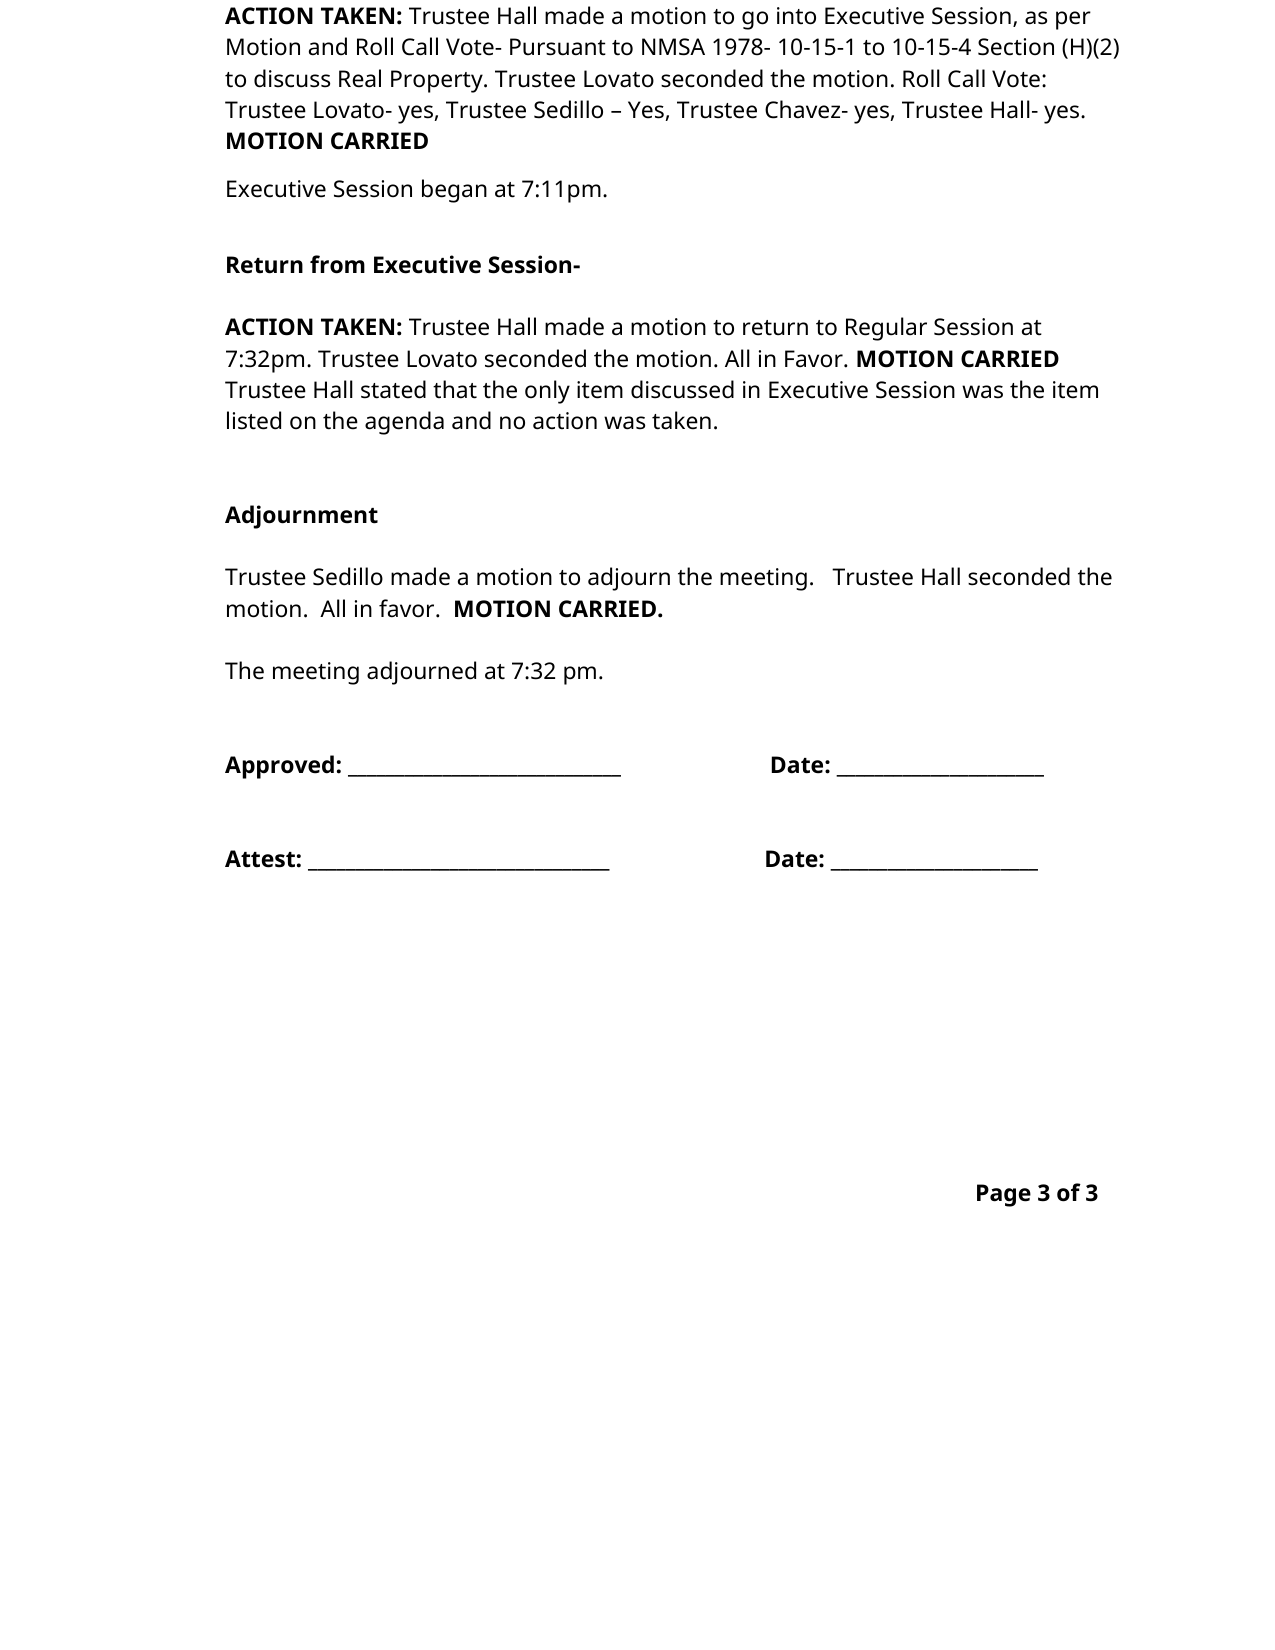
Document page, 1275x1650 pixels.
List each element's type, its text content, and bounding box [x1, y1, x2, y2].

list The meeting adjourned at 7:32 pm. [225, 655, 1125, 686]
list ACTION TAKEN: Trustee Hall made a motion to return to Regular Session at 7:32pm. Trustee Lovato seconded the motion. All in Favor. MOTION CARRIED Trustee Hall stated that the only item discussed in Executive Session was the item listed on the agenda and no action was taken. [225, 311, 1125, 436]
list Trustee Sedillo made a motion to adjourn the meeting. Trustee Hall seconded the motion. All in favor. MOTION CARRIED. [225, 561, 1125, 624]
list Approved: _____________________________ Date: ______________________ [225, 749, 1125, 780]
list Adjournment [225, 499, 1125, 530]
text Executive Session began at 7:11pm. [150, 173, 1125, 204]
list Return from Executive Session- [225, 249, 1125, 280]
list ACTION TAKEN: Trustee Hall made a motion to go into Executive Session, as per Motion and Roll Call Vote- Pursuant to NMSA 1978- 10-15-1 to 10-15-4 Section (H)(2) to discuss Real Property. Trustee Lovato seconded the motion. Roll Call Vote: Trustee Lovato- yes, Trustee Sedillo – Yes, Trustee Chavez- yes, Trustee Hall- yes. MOTION CARRIED [225, 0, 1125, 156]
list Attest: ________________________________ Date: ______________________ [225, 843, 1125, 874]
text Page 3 of 3 [150, 1176, 1125, 1208]
